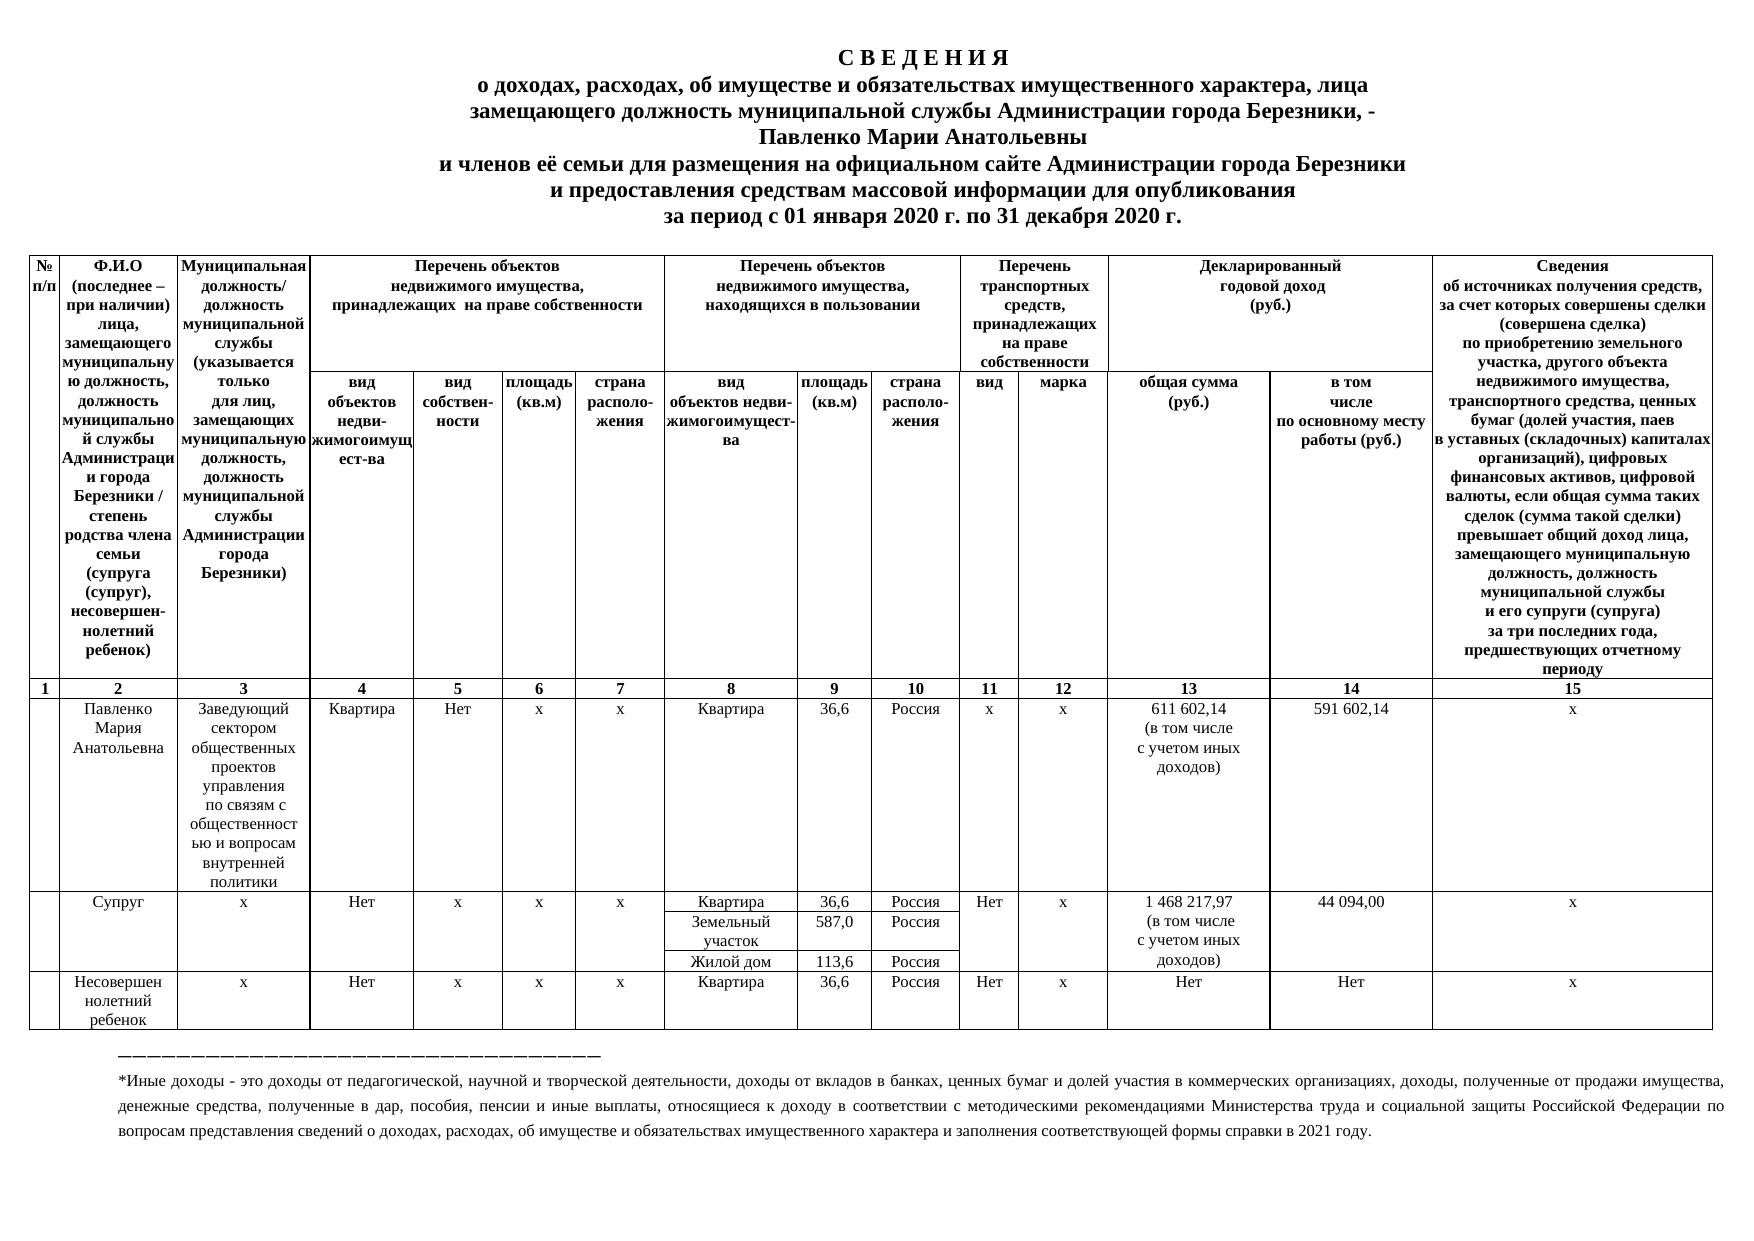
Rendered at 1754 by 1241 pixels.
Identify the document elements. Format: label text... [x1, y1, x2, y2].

table_cell 14 [1271, 679, 1432, 698]
table_cell х [576, 892, 664, 971]
table_cell Россия [872, 892, 959, 911]
table_cell 36,6 [798, 972, 871, 1029]
table_cell общая сумма (руб.) [1108, 372, 1269, 678]
text и предоставления средствам массовой информации для опубликования [118, 176, 1728, 202]
table_cell Россия [872, 912, 959, 950]
table_cell 12 [1019, 679, 1107, 698]
text Павленко Марии Анатольевны [118, 123, 1728, 150]
table_cell х [178, 892, 309, 971]
table_cell х [1019, 892, 1107, 971]
table_cell 2 [60, 679, 177, 698]
table_cell Заведующий сектором общественных проектов управления по связям с общественностью и вопросам внутренней политики [178, 699, 309, 891]
text за период с 01 января 2020 г. по 31 декабря 2020 г. [118, 202, 1728, 229]
table_cell Нет [311, 972, 413, 1029]
table_cell х [414, 972, 502, 1029]
table_cell х [503, 699, 575, 891]
table_cell Россия [872, 972, 959, 1029]
table_header Муниципальная должность/ должность муниципальной службы (указывается только для лиц, замещающих муниципальную должность, должность муниципальной службы Администрации города Березники) [178, 256, 309, 678]
table_cell х [1433, 892, 1712, 971]
table_cell Жилой дом [665, 951, 797, 971]
table_header Декларированный годовой доход (руб.) [1109, 256, 1432, 371]
text замещающего должность муниципальной службы Администрации города Березники, - [118, 97, 1728, 123]
table_cell х [178, 972, 309, 1029]
table_cell 9 [798, 679, 871, 698]
table_cell х [1019, 699, 1107, 891]
table_cell [30, 972, 59, 1029]
table_cell площадь (кв.м) [798, 372, 871, 678]
table_cell страна располо-жения [872, 372, 959, 678]
table_cell Квартира [665, 699, 797, 891]
table_cell Земельный участок [665, 912, 797, 950]
table_cell х [576, 972, 664, 1029]
text С В Е Д Е Н И Я [118, 44, 1728, 71]
table_cell х [503, 972, 575, 1029]
table_cell марка [1019, 372, 1107, 678]
table_cell [30, 699, 59, 891]
table_cell площадь (кв.м) [503, 372, 575, 678]
table_cell 4 [311, 679, 413, 698]
table_cell Россия [872, 951, 959, 971]
table_cell 591 602,14 [1271, 699, 1432, 891]
table_cell Нет [311, 892, 413, 971]
table_header Сведения об источниках получения средств, за счет которых совершены сделки (совершена сделка) по приобретению земельного участка, другого объекта недвижимого имущества, транспортного средства, ценных бумаг (долей участия, паев в уставных (складочных) капиталах организаций), цифровых финансовых активов, цифровой валюты, если общая сумма таких сделок (сумма такой сделки) превышает общий доход лица, замещающего муниципальную должность, должность муниципальной службы и его супруги (супруга) за три последних года, предшествующих отчетному периоду [1433, 256, 1712, 678]
text и членов её семьи для размещения на официальном сайте Администрации города Березники [118, 150, 1728, 176]
table_cell Нет [1271, 972, 1432, 1029]
table_cell Квартира [311, 699, 413, 891]
text _________________________________ [118, 1030, 1728, 1060]
table_cell х [1433, 699, 1712, 891]
table_cell Супруг [60, 892, 177, 971]
table_cell 587,0 [798, 912, 871, 950]
text *Иные доходы - это доходы от педагогической, научной и творческой деятельности, доходы от вкладов в банках, ценных бумаг и долей участия в коммерческих организациях, доходы, полученные от продажи имущества, денежные средства, полученные в дар, пособия, пенсии и иные выплаты, относящиеся к доходу в соответствии с методическими рекомендациями Министерства труда и социальной защиты Российской Федерации по вопросам представления сведений о доходах, расходах, об имуществе и обязательствах имущественного характера и заполнения соответствующей формы справки в 2021 году. [118, 1066, 1728, 1141]
table_cell вид [960, 372, 1018, 678]
table_cell вид собствен-ности [414, 372, 502, 678]
table_cell х [503, 892, 575, 971]
table_cell х [576, 699, 664, 891]
table_cell х [414, 892, 502, 971]
table_cell х [1019, 972, 1107, 1029]
table_cell 5 [414, 679, 502, 698]
table_cell Россия [872, 699, 959, 891]
table_cell 36,6 [798, 699, 871, 891]
table_cell Павленко Мария Анатольевна [60, 699, 177, 891]
table_header № п/п [30, 256, 59, 678]
table_cell 36,6 [798, 892, 871, 911]
table_cell 11 [960, 679, 1018, 698]
table_header Ф.И.О (последнее – при наличии) лица, замещающего муниципальную должность, должность муниципальной службы Администрации города Березники / степень родства члена семьи (супруга (супруг), несовершен-нолетний ребенок) [60, 256, 177, 678]
table_cell 7 [576, 679, 664, 698]
table_header Перечень транспортных средств, принадлежащих на праве собственности [961, 256, 1108, 371]
table_cell в том числе по основному месту работы (руб.) [1271, 372, 1432, 678]
table_header Перечень объектов недвижимого имущества, принадлежащих на праве собственности [311, 256, 664, 371]
table_cell Нет [1108, 972, 1269, 1029]
text о доходах, расходах, об имуществе и обязательствах имущественного характера, лица [118, 71, 1728, 97]
table_cell вид объектов недви-жимогоимущест-ва [311, 372, 413, 678]
table_cell Квартира [665, 972, 797, 1029]
table_cell Нет [414, 699, 502, 891]
table_cell 1 468 217,97 (в том числе с учетом иных доходов) [1108, 892, 1269, 971]
table_cell 1 [30, 679, 59, 698]
table_cell вид объектов недви-жимогоимущест-ва [665, 372, 797, 678]
table_cell 13 [1108, 679, 1269, 698]
table_cell 10 [872, 679, 959, 698]
table_cell 15 [1433, 679, 1712, 698]
table_cell страна располо-жения [576, 372, 664, 678]
table_cell Нет [960, 972, 1018, 1029]
table_cell 6 [503, 679, 575, 698]
table_cell Несовершеннолетний ребенок [60, 972, 177, 1029]
table_header Перечень объектов недвижимого имущества, находящихся в пользовании [665, 256, 960, 371]
table_cell 8 [665, 679, 797, 698]
table_cell Квартира [665, 892, 797, 911]
table_cell х [960, 699, 1018, 891]
table_cell 113,6 [798, 951, 871, 971]
table_cell х [1433, 972, 1712, 1029]
table_cell Нет [960, 892, 1018, 971]
table_cell 611 602,14 (в том числе с учетом иных доходов) [1108, 699, 1269, 891]
table_cell 44 094,00 [1271, 892, 1432, 971]
table_cell [30, 892, 59, 971]
table_cell 3 [178, 679, 309, 698]
